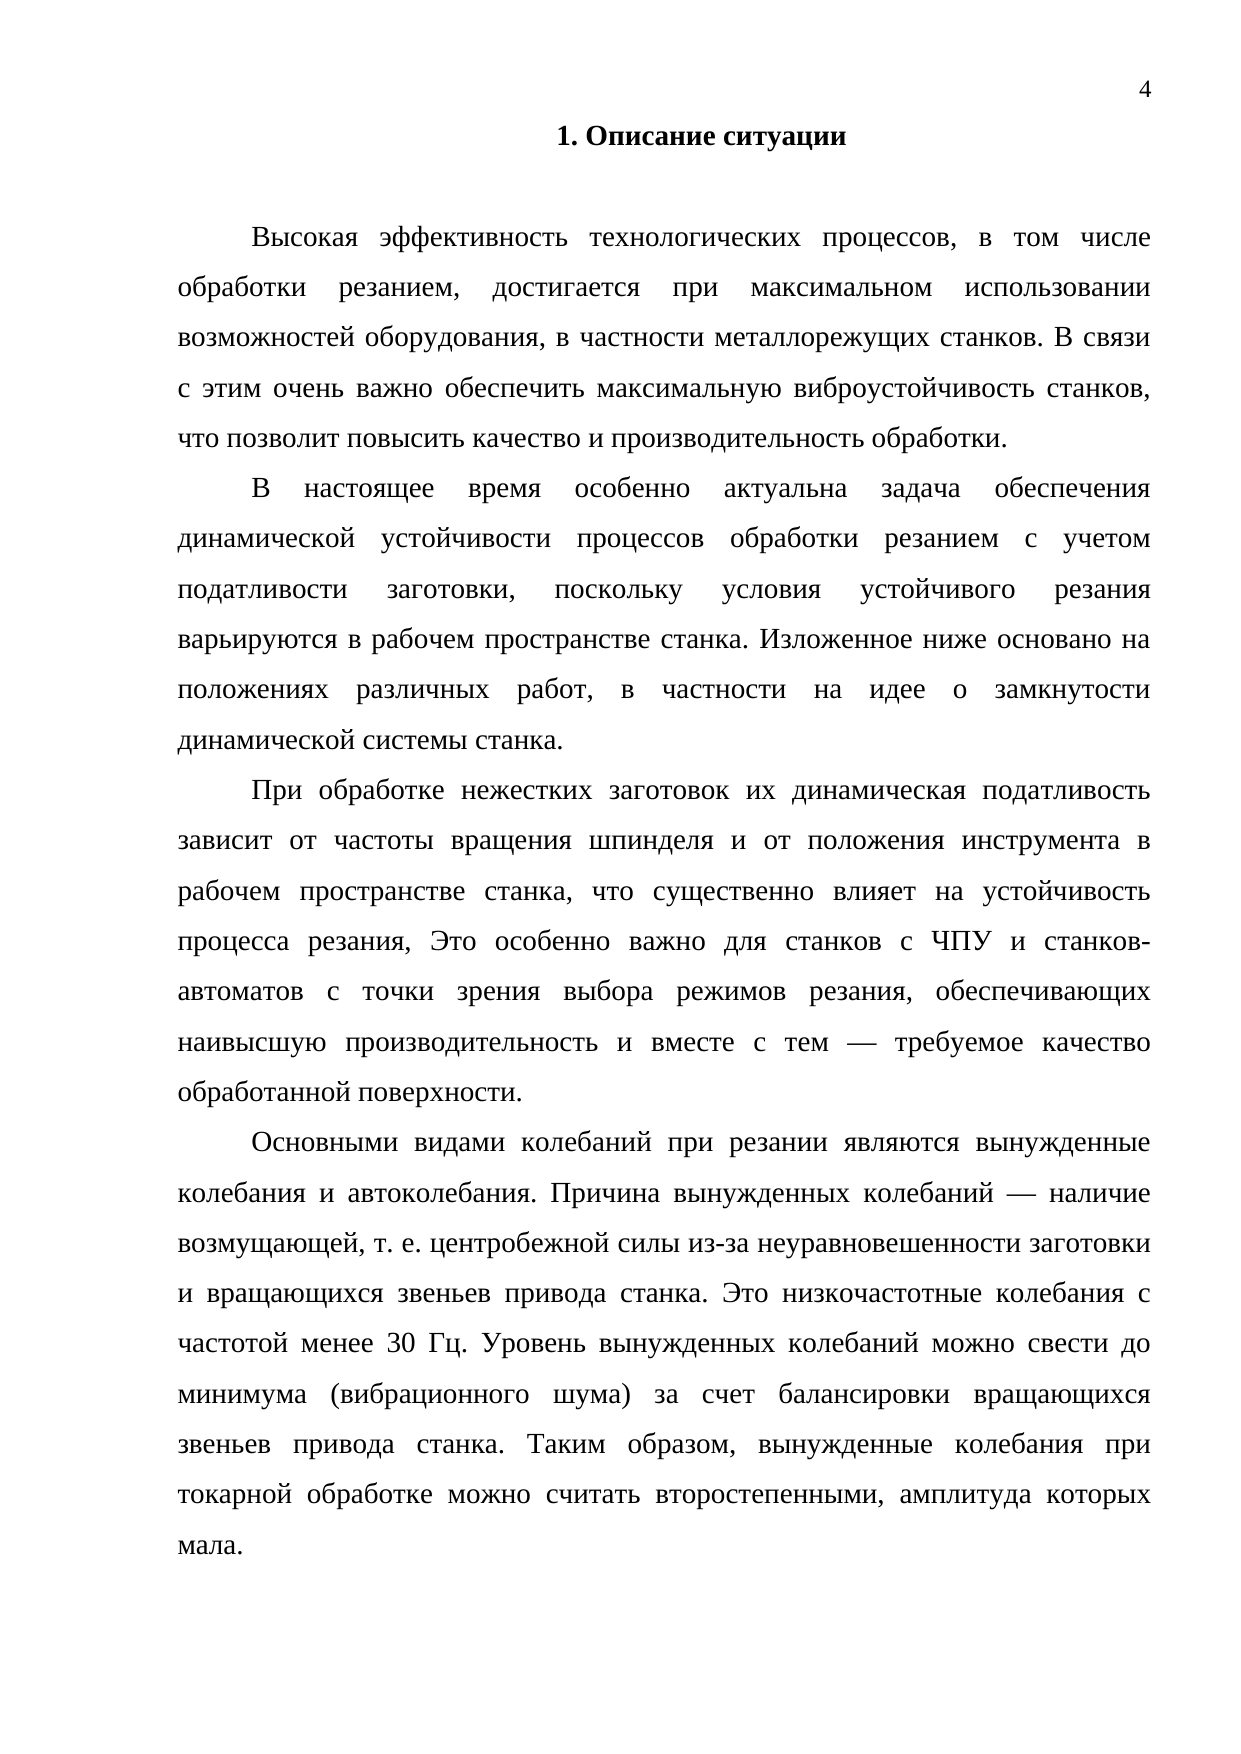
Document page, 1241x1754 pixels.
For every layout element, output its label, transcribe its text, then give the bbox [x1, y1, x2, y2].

text 1. Описание ситуации [177, 118, 1152, 152]
text Высокая эффективность технологических процессов, в том числе обработки резанием, достигается при максимальном использовании возможностей оборудования, в частности металлорежущих станков. В связи с этим очень важно обеспечить максимальную виброустойчивость станков, что позволит повысить качество и производительность обработки. [177, 219, 1152, 453]
text При обработке нежестких заготовок их динамическая податливость зависит от частоты вращения шпинделя и от положения инструмента в рабочем пространстве станка, что существенно влияет на устойчивость процесса резания, Это особенно важно для станков с ЧПУ и станков-автоматов с точки зрения выбора режимов резания, обеспечивающих наивысшую производительность и вместе с тем — требуемое качество обработанной поверхности. [177, 772, 1152, 1108]
text Основными видами колебаний при резании являются вынужденные колебания и автоколебания. Причина вынужденных колебаний — наличие возмущающей, т. е. центробежной силы из-за неуравновешенности заготовки и вращающихся звеньев привода станка. Это низкочастотные колебания с частотой менее 30 Гц. Уровень вынужденных колебаний можно свести до минимума (вибрационного шума) за счет балансировки вращающихся звеньев привода станка. Таким образом, вынужденные колебания при токарной обработке можно считать второстепенными, амплитуда которых мала. [177, 1124, 1152, 1560]
text В настоящее время особенно актуальна задача обеспечения динамической устойчивости процессов обработки резанием с учетом податливости заготовки, поскольку условия устойчивого резания варьируются в рабочем пространстве станка. Изложенное ниже основано на положениях различных работ, в частности на идее о замкнутости динамической системы станка. [177, 470, 1152, 755]
